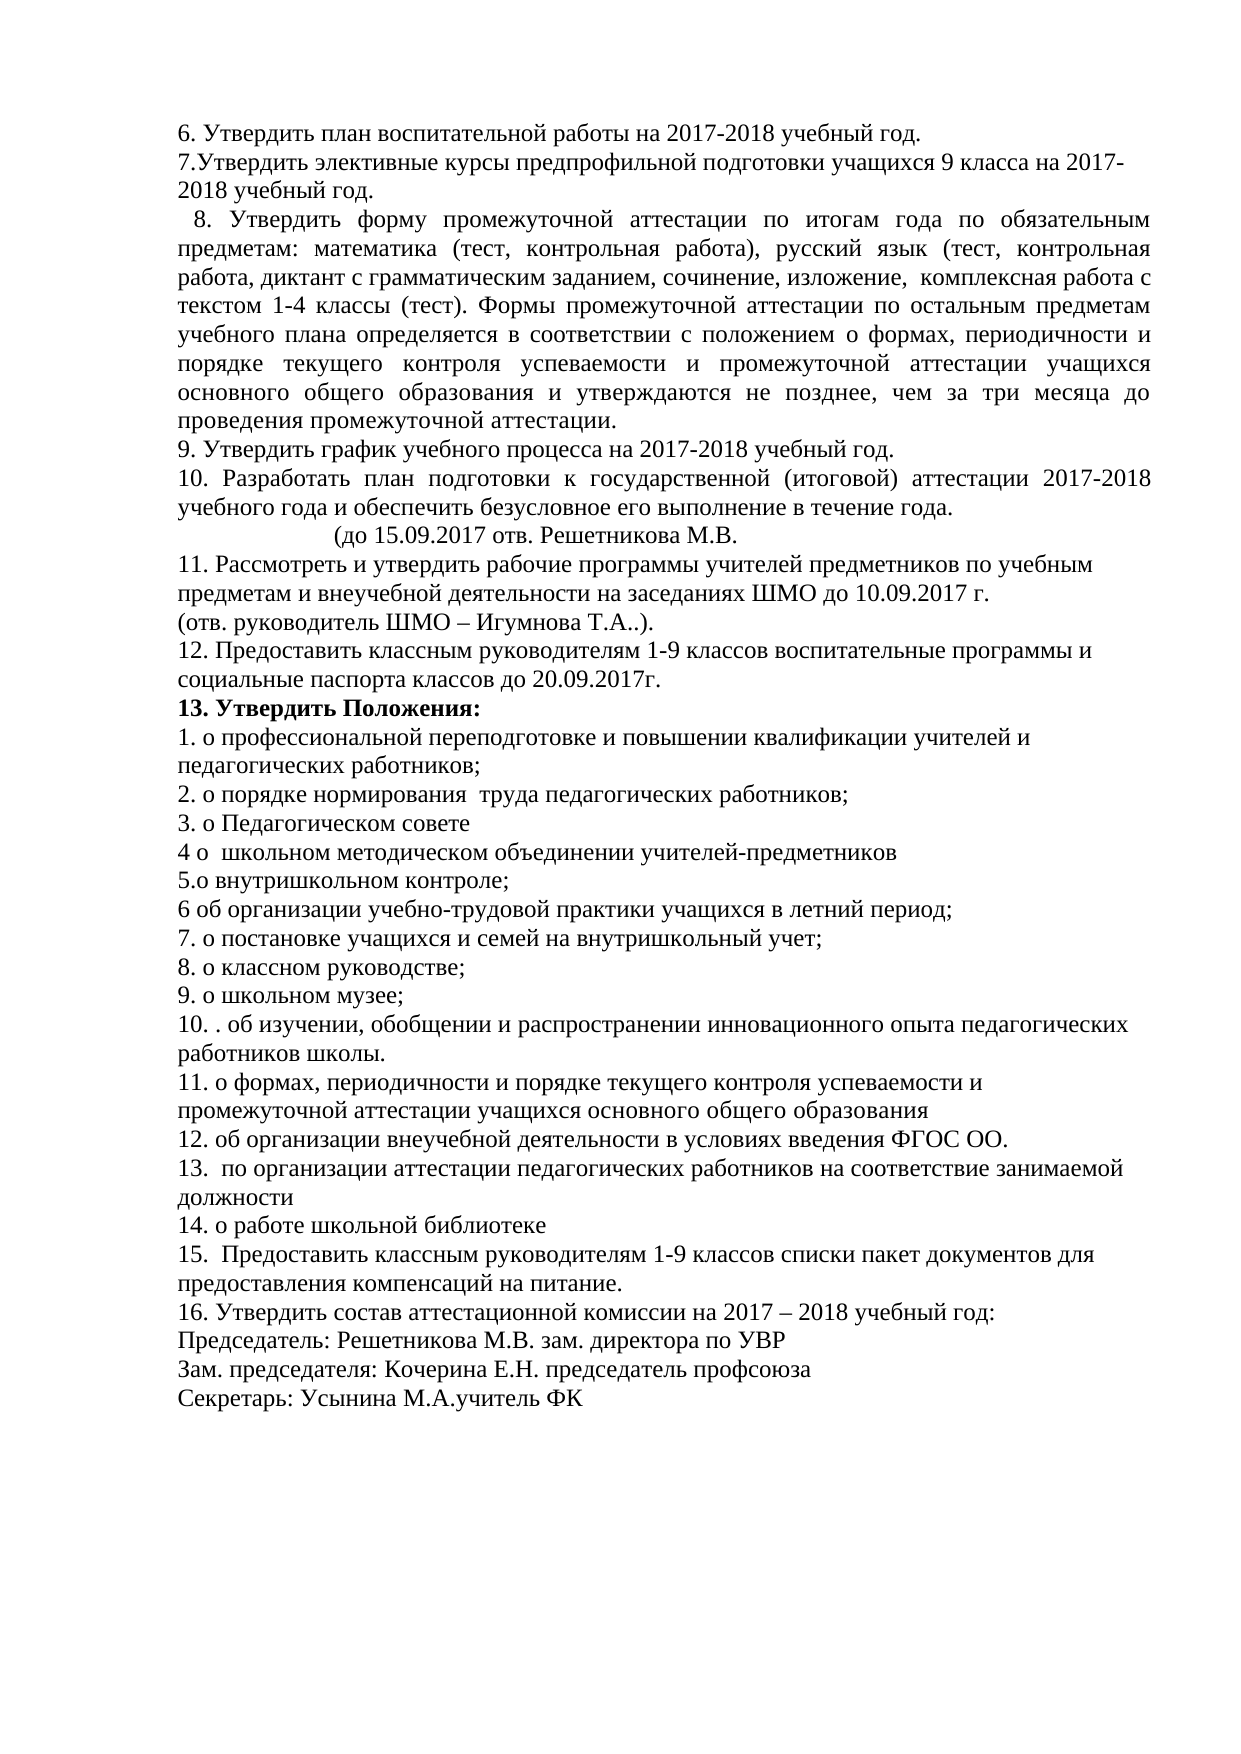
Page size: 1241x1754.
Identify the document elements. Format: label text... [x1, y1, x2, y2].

text 11. Рассмотреть и утвердить рабочие программы учителей предметников по учебным предметам и внеучебной деятельности на заседаниях ШМО до 10.09.2017 г. [177, 549, 1152, 607]
text 4 о школьном методическом объединении учителей-предметников [177, 837, 1152, 866]
text 2. о порядке нормирования труда педагогических работников; [177, 779, 1152, 808]
text Зам. председателя: Кочерина Е.Н. председатель профсоюза [177, 1354, 1152, 1383]
text 6 об организации учебно-трудовой практики учащихся в летний период; [177, 894, 1152, 923]
text 1. о профессиональной переподготовке и повышении квалификации учителей и педагогических работников; [177, 722, 1152, 779]
text (до 15.09.2017 отв. Решетникова М.В. [177, 521, 1152, 549]
text 7.Утвердить элективные курсы предпрофильной подготовки учащихся 9 класса на 2017-2018 учебный год. [177, 147, 1152, 204]
text 14. о работе школьной библиотеке [177, 1211, 1152, 1239]
text 9. о школьном музее; [177, 981, 1152, 1009]
text 8. о классном руководстве; [177, 952, 1152, 981]
text (отв. руководитель ШМО – Игумнова Т.А..). [177, 607, 1152, 636]
text 15. Предоставить классным руководителям 1-9 классов списки пакет документов для предоставления компенсаций на питание. [177, 1239, 1152, 1297]
text 10. . об изучении, обобщении и распространении инновационного опыта педагогических работников школы. [177, 1009, 1152, 1067]
text Председатель: Решетникова М.В. зам. директора по УВР [177, 1326, 1152, 1354]
text 8. Утвердить форму промежуточной аттестации по итогам года по обязательным предметам: математика (тест, контрольная работа), русский язык (тест, контрольная работа, диктант с грамматическим заданием, сочинение, изложение, комплексная работа с текстом 1-4 классы (тест). Формы промежуточной аттестации по остальным предметам учебного плана определяется в соответствии с положением о формах, периодичности и порядке текущего контроля успеваемости и промежуточной аттестации учащихся основного общего образования и утверждаются не позднее, чем за три месяца до проведения промежуточной аттестации. [177, 204, 1152, 434]
text 10. Разработать план подготовки к государственной (итоговой) аттестации 2017-2018 учебного года и обеспечить безусловное его выполнение в течение года. [177, 463, 1152, 521]
text 12. Предоставить классным руководителям 1-9 классов воспитательные программы и социальные паспорта классов до 20.09.2017г. [177, 636, 1152, 693]
text Секретарь: Усынина М.А.учитель ФК [177, 1383, 1152, 1412]
text 9. Утвердить график учебного процесса на 2017-2018 учебный год. [177, 434, 1152, 463]
text 7. о постановке учащихся и семей на внутришкольный учет; [177, 923, 1152, 952]
text 6. Утвердить план воспитательной работы на 2017-2018 учебный год. [177, 118, 1152, 147]
text 13. Утвердить Положения: [177, 693, 1152, 722]
text 12. об организации внеучебной деятельности в условиях введения ФГОС ОО. [177, 1124, 1152, 1153]
text 16. Утвердить состав аттестационной комиссии на 2017 – 2018 учебный год: [177, 1297, 1152, 1326]
text 13. по организации аттестации педагогических работников на соответствие занимаемой должности [177, 1153, 1152, 1211]
text 3. о Педагогическом совете [177, 808, 1152, 837]
text 11. о формах, периодичности и порядке текущего контроля успеваемости и промежуточной аттестации учащихся основного общего образования [177, 1067, 1152, 1124]
text 5.о внутришкольном контроле; [177, 866, 1152, 894]
